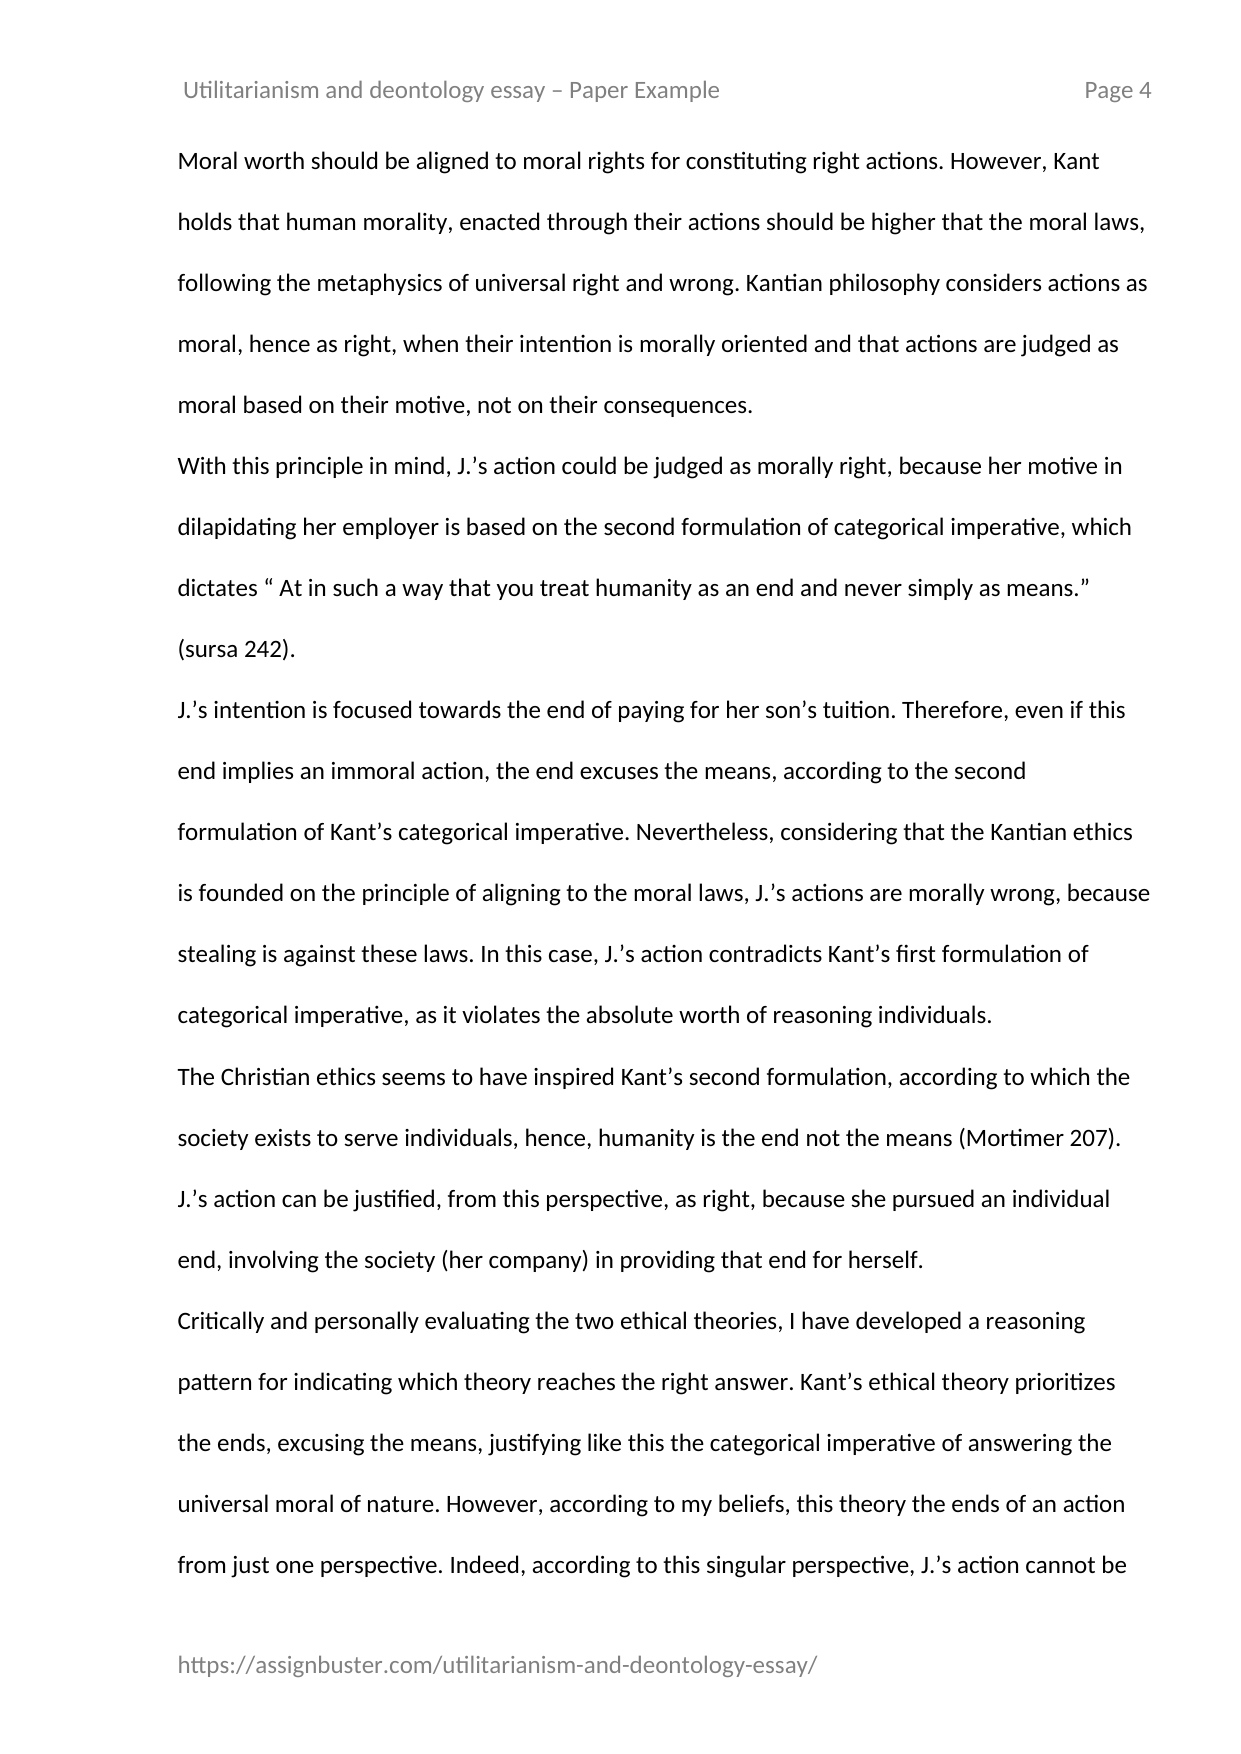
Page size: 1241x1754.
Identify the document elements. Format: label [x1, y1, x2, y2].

text [177, 145, 1152, 1579]
